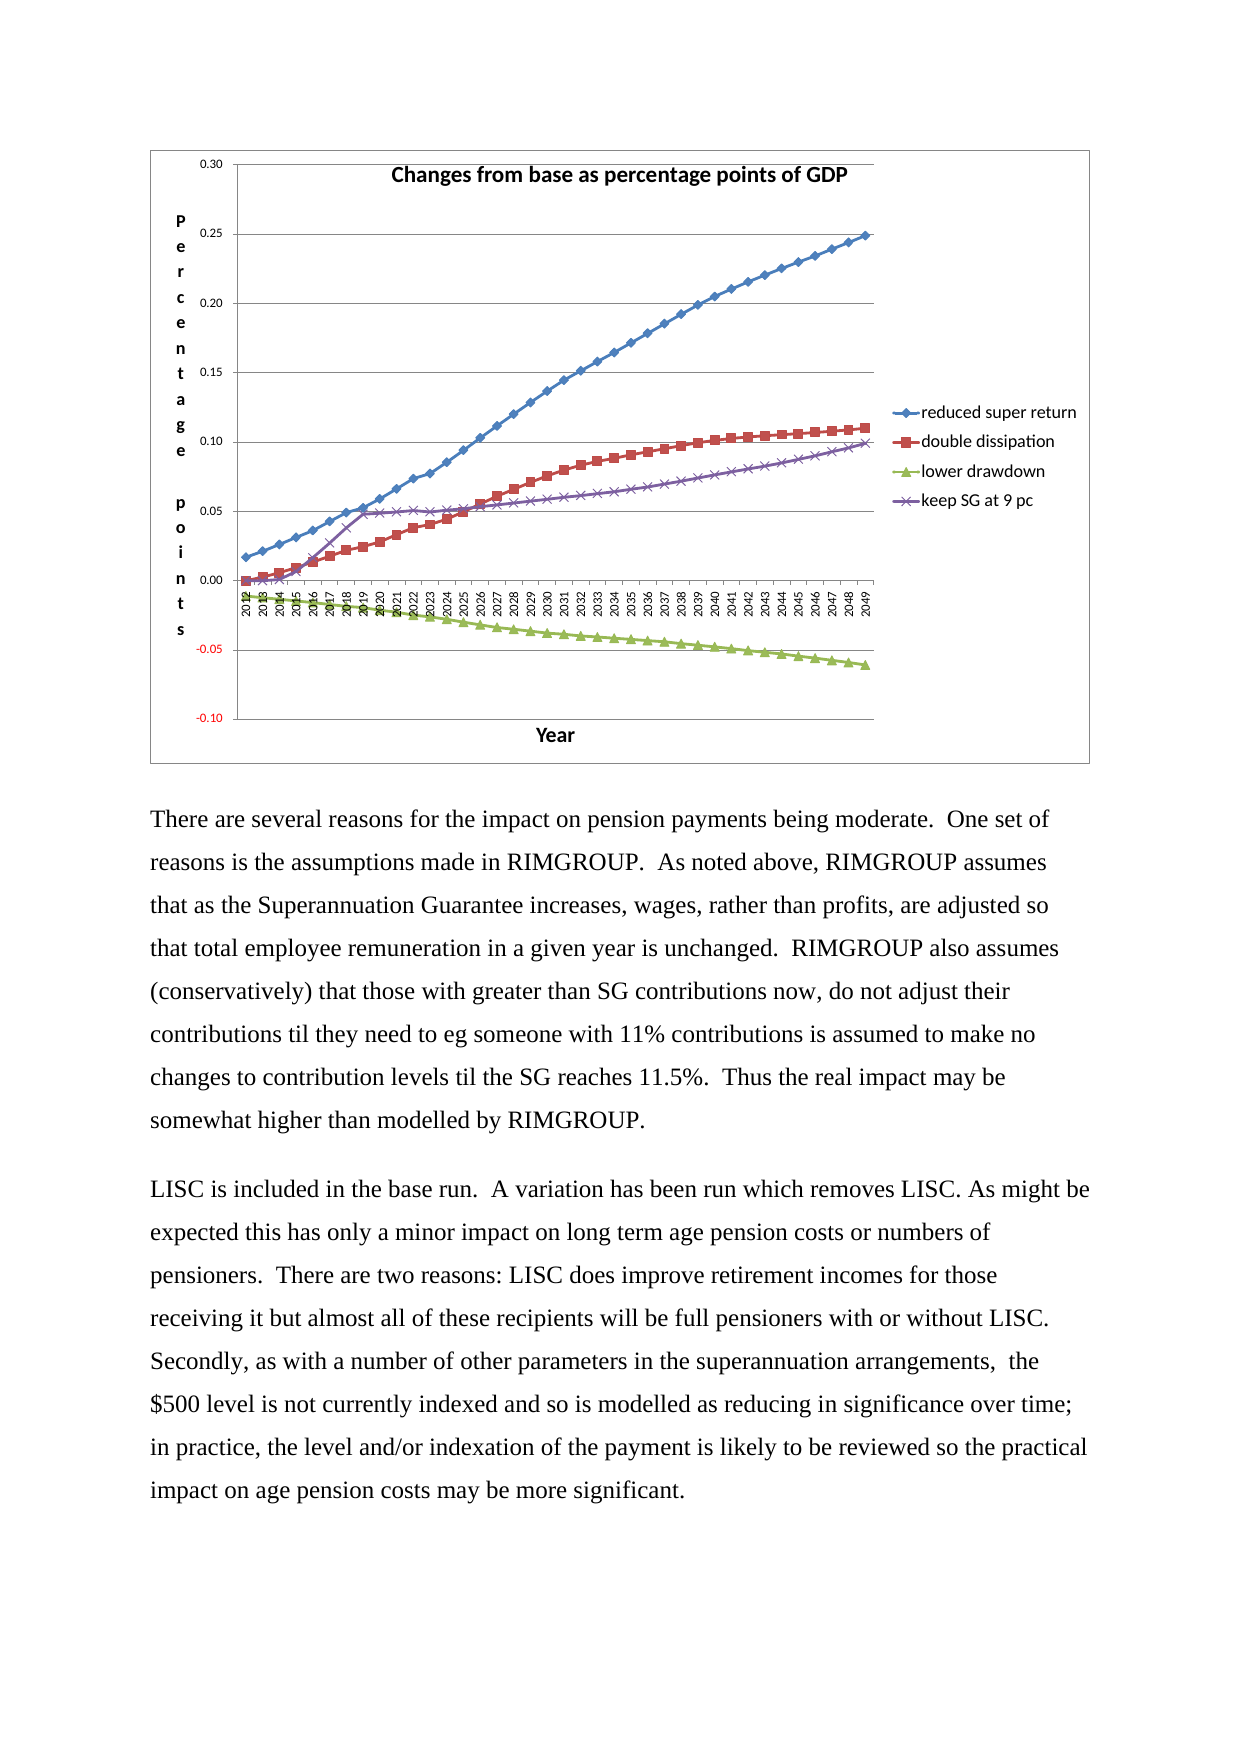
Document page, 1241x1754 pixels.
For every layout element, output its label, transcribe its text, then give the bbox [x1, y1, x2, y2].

text There are several reasons for the impact on pension payments being moderate. One set of reasons is the assumptions made in RIMGROUP. As noted above, RIMGROUP assumes that as the Superannuation Guarantee increases, wages, rather than profits, are adjusted so that total employee remuneration in a given year is unchanged. RIMGROUP also assumes (conservatively) that those with greater than SG contributions now, do not adjust their contributions til they need to eg someone with 11% contributions is assumed to make no changes to contribution levels til the SG reaches 11.5%. Thus the real impact may be somewhat higher than modelled by RIMGROUP. [150, 804, 1090, 1134]
text LISC is included in the base run. A variation has been run which removes LISC. As might be expected this has only a minor impact on long term age pension costs or numbers of pensioners. There are two reasons: LISC does improve retirement incomes for those receiving it but almost all of these recipients will be full pensioners with or without LISC. Secondly, as with a number of other parameters in the superannuation arrangements, the $500 level is not currently indexed and so is modelled as reducing in significance over time; in practice, the level and/or indexation of the payment is likely to be reviewed so the practical impact on age pension costs may be more significant. [150, 1174, 1090, 1504]
